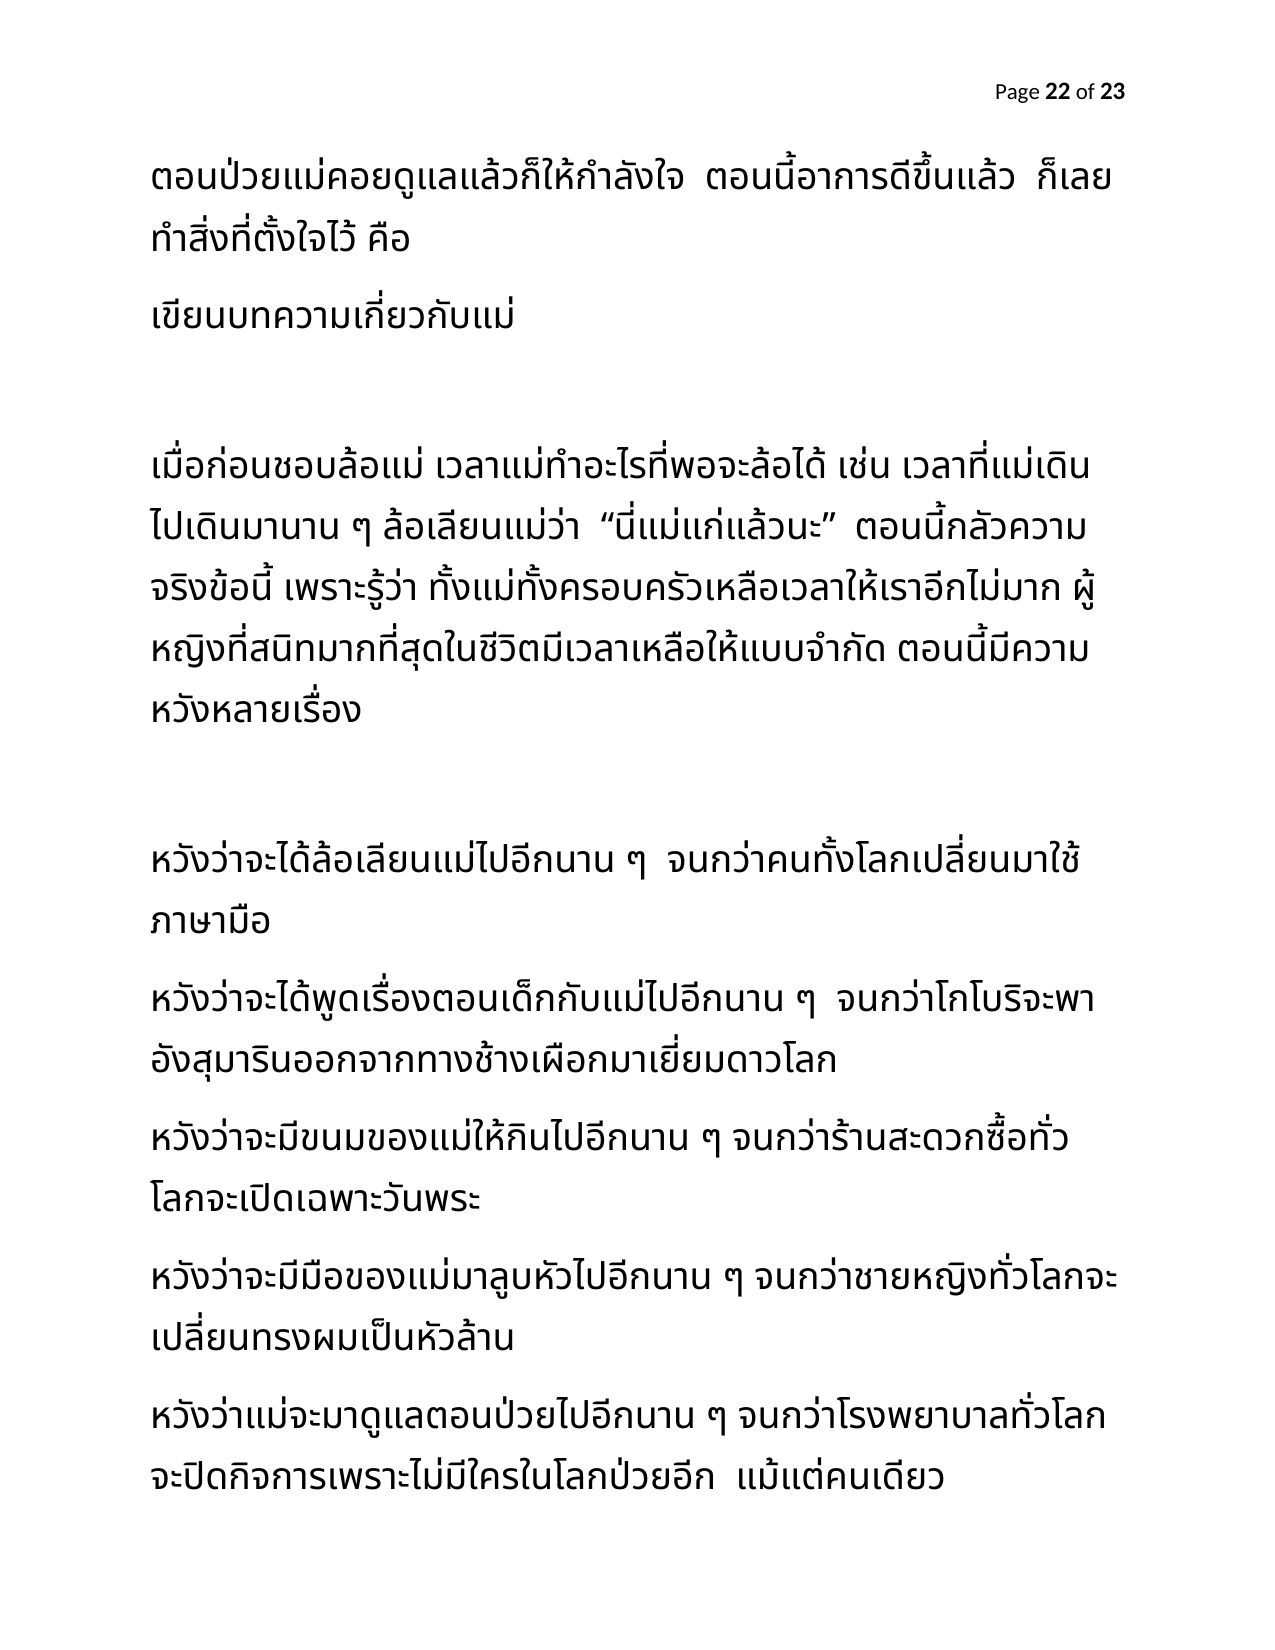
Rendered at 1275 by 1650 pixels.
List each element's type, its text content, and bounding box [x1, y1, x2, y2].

text เมื่อก่อนชอบล้อแม่ เวลาแม่ทำอะไรที่พอจะล้อได้ เช่น เวลาที่แม่เดินไปเดินมานาน ๆ ล้อเลียนแม่ว่า “นี่แม่แก่แล้วนะ” ตอนนี้กลัวความจริงข้อนี้ เพราะรู้ว่า ทั้งแม่ทั้งครอบครัวเหลือเวลาให้เราอีกไม่มาก ผู้หญิงที่สนิทมากที่สุดในชีวิตมีเวลาเหลือให้แบบจำกัด ตอนนี้มีความหวังหลายเรื่อง [150, 438, 1125, 740]
text ตอนป่วยแม่คอยดูแลแล้วก็ให้กำลังใจ ตอนนี้อาการดีขึ้นแล้ว ก็เลยทำสิ่งที่ตั้งใจไว้ คือ [150, 150, 1125, 268]
text หวังว่าแม่จะมาดูแลตอนป่วยไปอีกนาน ๆ จนกว่าโรงพยาบาลทั่วโลกจะปิดกิจการเพราะไม่มีใครในโลกป่วยอีก แม้แต่คนเดียว [150, 1388, 1125, 1506]
text เขียนบทความเกี่ยวกับแม่ [150, 289, 1125, 346]
text หวังว่าจะได้พูดเรื่องตอนเด็กกับแม่ไปอีกนาน ๆ จนกว่าโกโบริจะพาอังสุมารินออกจากทางช้างเผือกมาเยี่ยมดาวโลก [150, 972, 1125, 1089]
text หวังว่าจะมีมือของแม่มาลูบหัวไปอีกนาน ๆ จนกว่าชายหญิงทั่วโลกจะเปลี่ยนทรงผมเป็นหัวล้าน [150, 1249, 1125, 1367]
text หวังว่าจะมีขนมของแม่ให้กินไปอีกนาน ๆ จนกว่าร้านสะดวกซื้อทั่วโลกจะเปิดเฉพาะวันพระ [150, 1111, 1125, 1228]
text หวังว่าจะได้ล้อเลียนแม่ไปอีกนาน ๆ จนกว่าคนทั้งโลกเปลี่ยนมาใช้ภาษามือ [150, 833, 1125, 951]
